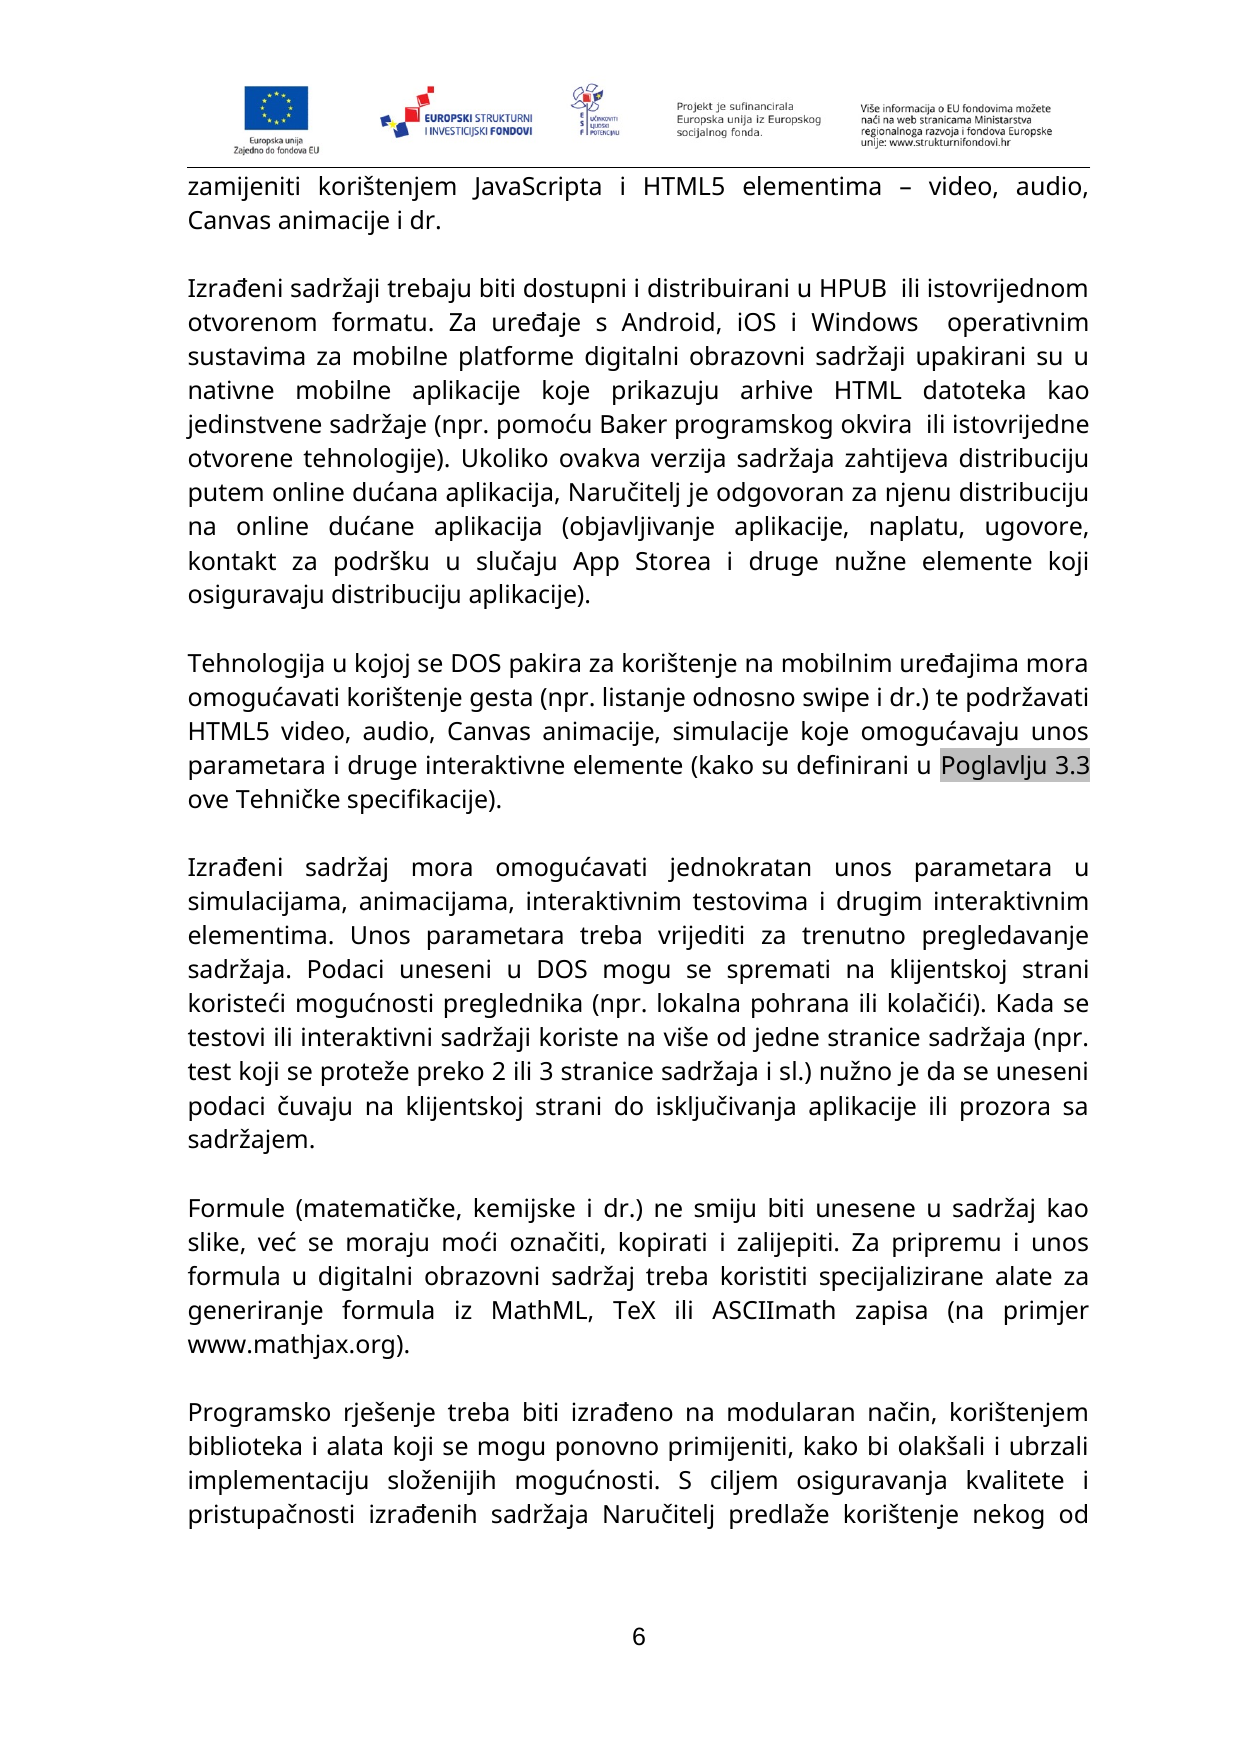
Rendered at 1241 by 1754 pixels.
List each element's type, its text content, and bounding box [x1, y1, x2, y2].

text Izrađeni sadržaji trebaju biti dostupni i distribuirani u HPUB ili istovrijednom otvorenom formatu. Za uređaje s Android, iOS i Windows operativnim sustavima za mobilne platforme digitalni obrazovni sadržaji upakirani su u nativne mobilne aplikacije koje prikazuju arhive HTML datoteka kao jedinstvene sadržaje (npr. pomoću Baker programskog okvira ili istovrijedne otvorene tehnologije). Ukoliko ovakva verzija sadržaja zahtijeva distribuciju putem online dućana aplikacija, Naručitelj je odgovoran za njenu distribuciju na online dućane aplikacija (objavljivanje aplikacije, naplatu, ugovore, kontakt za podršku u slučaju App Storea i druge nužne elemente koji osiguravaju distribuciju aplikacije). [187, 271, 1090, 611]
text Tehnologija u kojoj se DOS pakira za korištenje na mobilnim uređajima mora omogućavati korištenje gesta (npr. listanje odnosno swipe i dr.) te podržavati HTML5 video, audio, Canvas animacije, simulacije koje omogućavaju unos parametara i druge interaktivne elemente (kako su definirani u Poglavlju 3.3 ove Tehničke specifikacije). [187, 645, 1090, 816]
text Izrađeni sadržaj mora omogućavati jednokratan unos parametara u simulacijama, animacijama, interaktivnim testovima i drugim interaktivnim elementima. Unos parametara treba vrijediti za trenutno pregledavanje sadržaja. Podaci uneseni u DOS mogu se spremati na klijentskoj strani koristeći mogućnosti preglednika (npr. lokalna pohrana ili kolačići). Kada se testovi ili interaktivni sadržaji koriste na više od jedne stranice sadržaja (npr. test koji se proteže preko 2 ili 3 stranice sadržaja i sl.) nužno je da se uneseni podaci čuvaju na klijentskoj strani do isključivanja aplikacije ili prozora sa sadržajem. [187, 850, 1090, 1156]
text Formule (matematičke, kemijske i dr.) ne smiju biti unesene u sadržaj kao slike, već se moraju moći označiti, kopirati i zalijepiti. Za pripremu i unos formula u digitalni obrazovni sadržaj treba koristiti specijalizirane alate za generiranje formula iz MathML, TeX ili ASCIImath zapisa (na primjer www.mathjax.org). [187, 1190, 1090, 1361]
picture [187, 75, 1091, 166]
